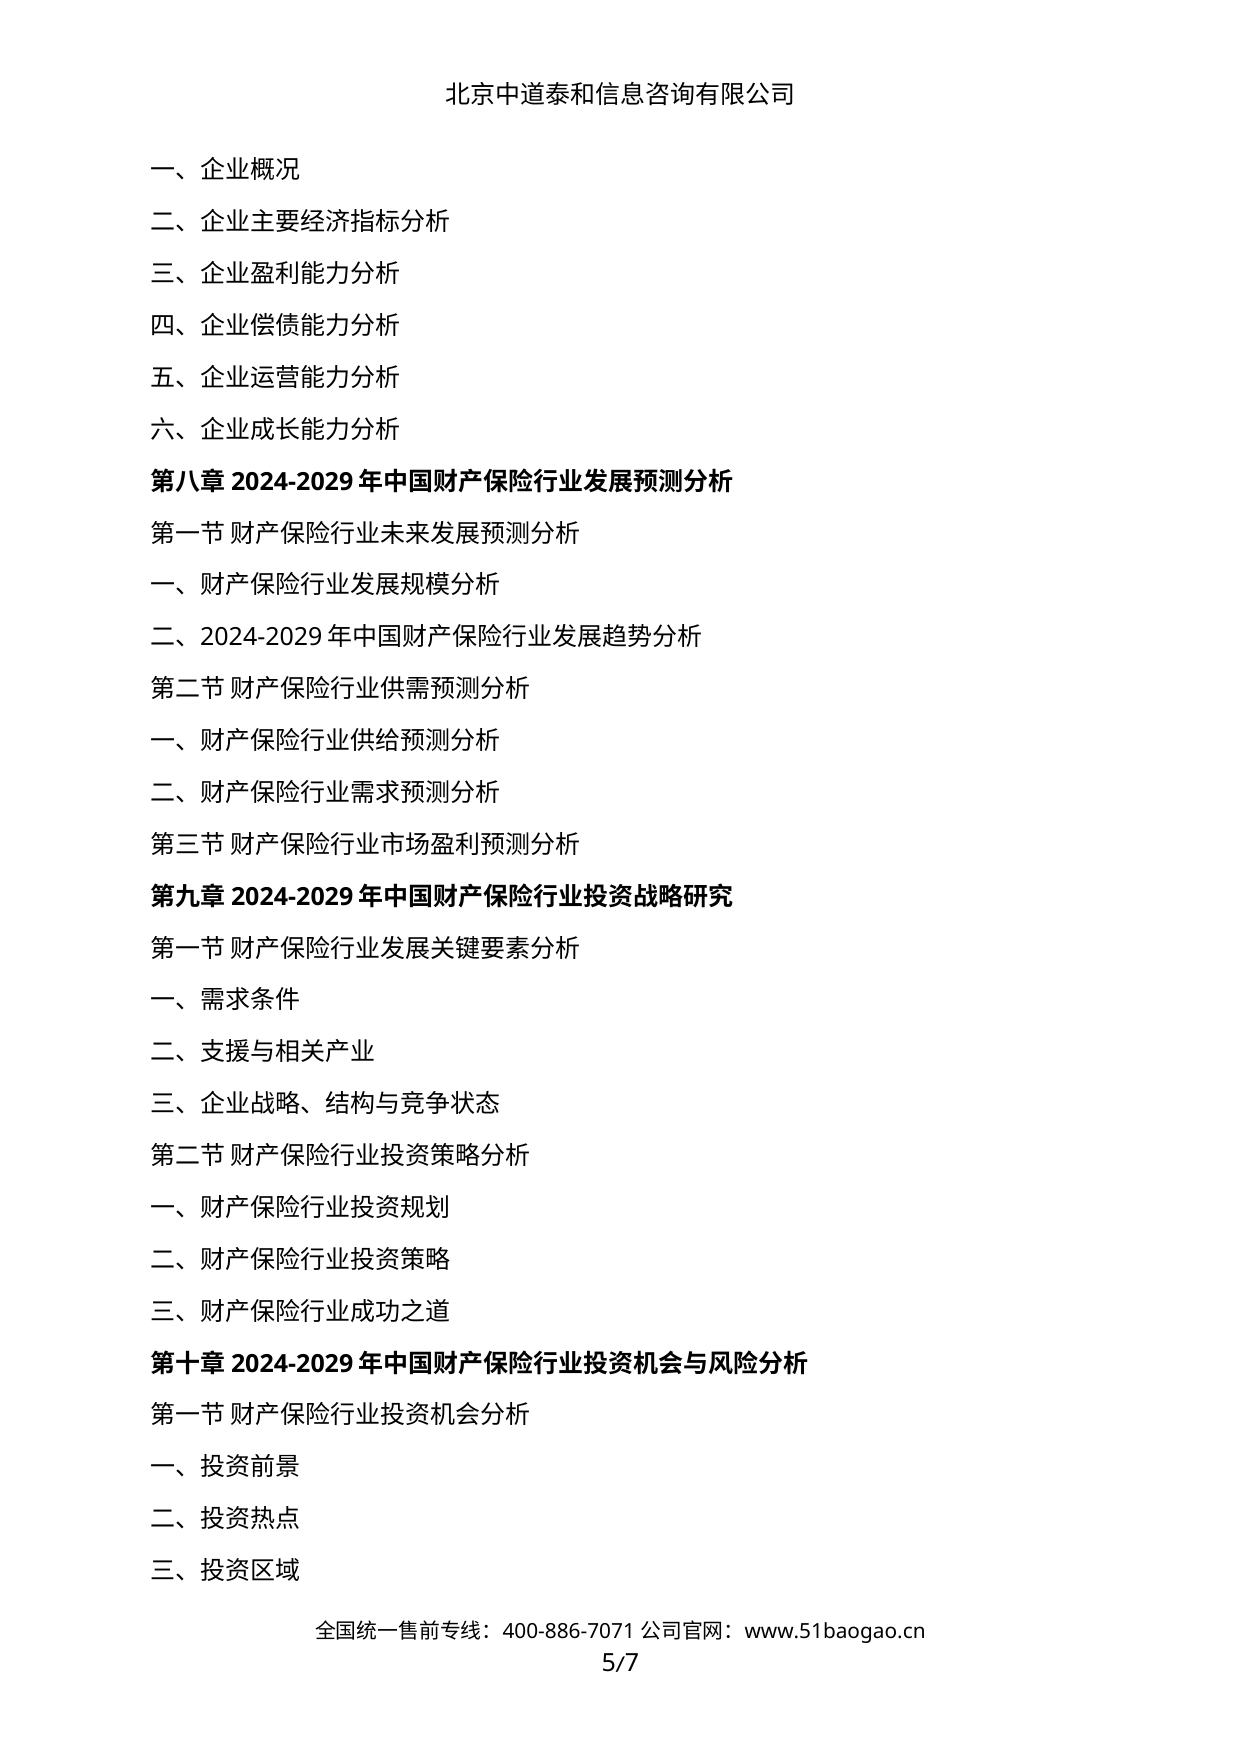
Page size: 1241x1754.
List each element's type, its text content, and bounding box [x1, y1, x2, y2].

text 三、企业盈利能力分析 [150, 254, 1090, 290]
text 二、企业主要经济指标分析 [150, 202, 1090, 238]
text 第十章 2024-2029年中国财产保险行业投资机会与风险分析 [150, 1343, 1090, 1379]
text 第九章 2024-2029年中国财产保险行业投资战略研究 [150, 876, 1090, 912]
text 三、投资区域 [150, 1551, 1090, 1587]
text 一、财产保险行业发展规模分析 [150, 565, 1090, 601]
text 第一节 财产保险行业投资机会分析 [150, 1395, 1090, 1431]
text 第八章 2024-2029年中国财产保险行业发展预测分析 [150, 461, 1090, 497]
text 一、需求条件 [150, 980, 1090, 1016]
text 一、财产保险行业供给预测分析 [150, 721, 1090, 757]
text 二、财产保险行业需求预测分析 [150, 772, 1090, 809]
text 四、企业偿债能力分析 [150, 306, 1090, 342]
text 六、企业成长能力分析 [150, 409, 1090, 446]
text 第二节 财产保险行业投资策略分析 [150, 1136, 1090, 1172]
text 三、财产保险行业成功之道 [150, 1291, 1090, 1327]
text 五、企业运营能力分析 [150, 357, 1090, 394]
text 第一节 财产保险行业发展关键要素分析 [150, 928, 1090, 964]
text 二、2024-2029年中国财产保险行业发展趋势分析 [150, 617, 1090, 653]
text 三、企业战略、结构与竞争状态 [150, 1084, 1090, 1120]
text 二、投资热点 [150, 1499, 1090, 1535]
text 一、企业概况 [150, 150, 1090, 186]
text 第二节 财产保险行业供需预测分析 [150, 669, 1090, 705]
text 一、财产保险行业投资规划 [150, 1187, 1090, 1224]
text 二、财产保险行业投资策略 [150, 1239, 1090, 1276]
text 一、投资前景 [150, 1447, 1090, 1483]
text 第三节 财产保险行业市场盈利预测分析 [150, 824, 1090, 861]
text 第一节 财产保险行业未来发展预测分析 [150, 513, 1090, 549]
text 二、支援与相关产业 [150, 1032, 1090, 1068]
